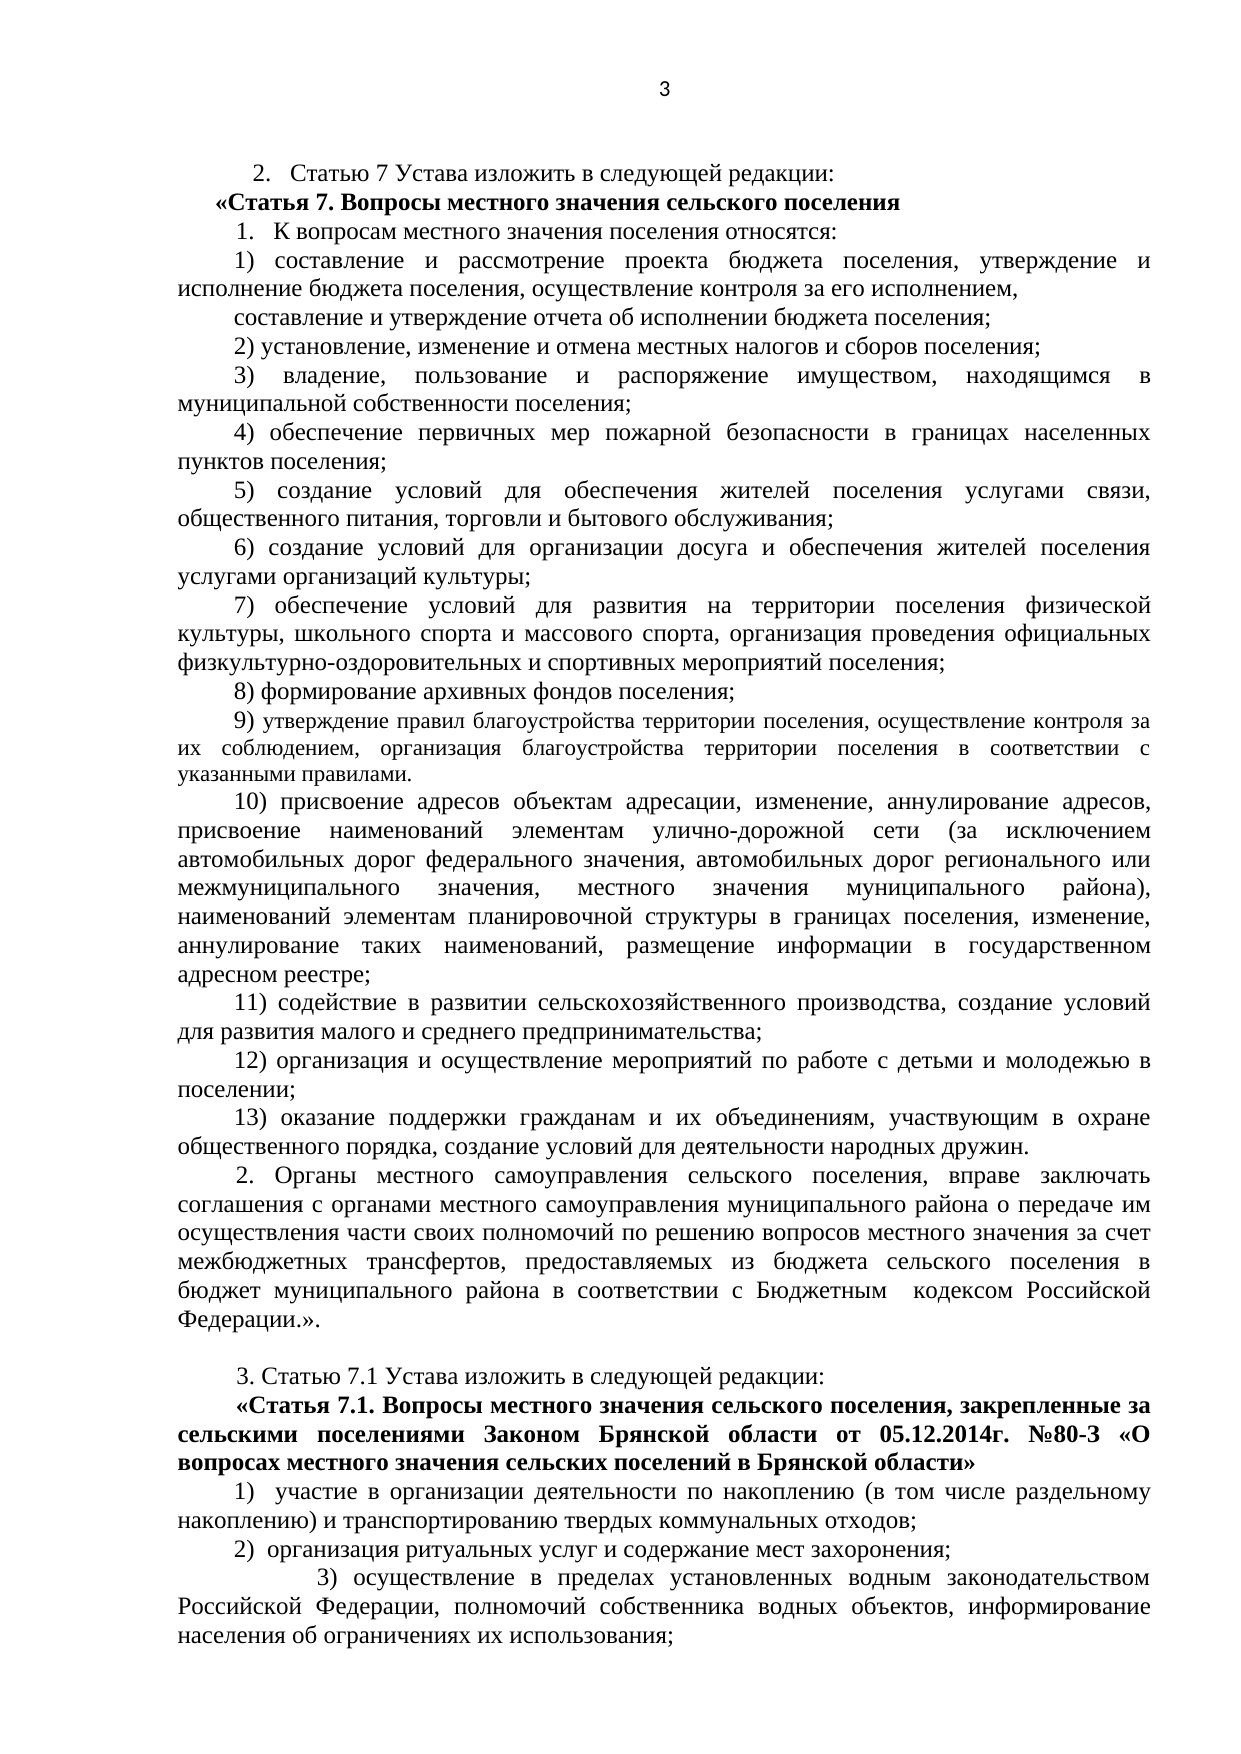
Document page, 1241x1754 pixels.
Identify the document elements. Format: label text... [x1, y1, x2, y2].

text «Статья 7.1. Вопросы местного значения сельского поселения, закрепленные за сельскими поселениями Законом Брянской области от 05.12.2014г. №80-З «О вопросах местного значения сельских поселений в Брянской области» [177, 1390, 1152, 1476]
text 2) установление, изменение и отмена местных налогов и сборов поселения; [177, 331, 1152, 360]
text 3) осуществление в пределах установленных водным законодательством Российской Федерации, полномочий собственника водных объектов, информирование населения об ограничениях их использования; [177, 1562, 1152, 1649]
text 11) содействие в развитии сельскохозяйственного производства, создание условий для развития малого и среднего предпринимательства; [177, 987, 1152, 1045]
text 10) присвоение адресов объектам адресации, изменение, аннулирование адресов, присвоение наименований элементам улично-дорожной сети (за исключением автомобильных дорог федерального значения, автомобильных дорог регионального или межмуниципального значения, местного значения муниципального района), наименований элементам планировочной структуры в границах поселения, изменение, аннулирование таких наименований, размещение информации в государственном адресном реестре; [177, 786, 1152, 987]
list Статью 7 Устава изложить в следующей редакции: [252, 158, 1152, 187]
list К вопросам местного значения поселения относятся: [236, 216, 1152, 245]
text 2) организация ритуальных услуг и содержание мест захоронения; [177, 1534, 1152, 1562]
text 6) создание условий для организации досуга и обеспечения жителей поселения услугами организаций культуры; [177, 532, 1152, 590]
text 5) создание условий для обеспечения жителей поселения услугами связи, общественного питания, торговли и бытового обслуживания; [177, 475, 1152, 532]
text 8) формирование архивных фондов поселения; [177, 676, 1152, 705]
text 7) обеспечение условий для развития на территории поселения физической культуры, школьного спорта и массового спорта, организация проведения официальных физкультурно-оздоровительных и спортивных мероприятий поселения; [177, 590, 1152, 676]
text 9) утверждение правил благоустройства территории поселения, осуществление контроля за их соблюдением, организация благоустройства территории поселения в соответствии с указанными правилами. [177, 705, 1152, 786]
text 4) обеспечение первичных мер пожарной безопасности в границах населенных пунктов поселения; [177, 417, 1152, 475]
text 3. Статью 7.1 Устава изложить в следующей редакции: [236, 1361, 1152, 1390]
text 3) владение, пользование и распоряжение имуществом, находящимся в муниципальной собственности поселения; [177, 360, 1152, 417]
text 2. Органы местного самоуправления сельского поселения, вправе заключать соглашения с органами местного самоуправления муниципального района о передаче им осуществления части своих полномочий по решению вопросов местного значения за счет межбюджетных трансфертов, предоставляемых из бюджета сельского поселения в бюджет муниципального района в соответствии с Бюджетным кодексом Российской Федерации.». [177, 1160, 1152, 1332]
text 12) организация и осуществление мероприятий по работе с детьми и молодежью в поселении; [177, 1045, 1152, 1102]
text «Статья 7. Вопросы местного значения сельского поселения [177, 187, 1152, 216]
text составление и утверждение отчета об исполнении бюджета поселения; [177, 302, 1152, 331]
text 13) оказание поддержки гражданам и их объединениям, участвующим в охране общественного порядка, создание условий для деятельности народных дружин. [177, 1102, 1152, 1160]
text 1) составление и рассмотрение проекта бюджета поселения, утверждение и исполнение бюджета поселения, осуществление контроля за его исполнением, [177, 245, 1152, 302]
text 1) участие в организации деятельности по накоплению (в том числе раздельному накоплению) и транспортированию твердых коммунальных отходов; [177, 1476, 1152, 1534]
